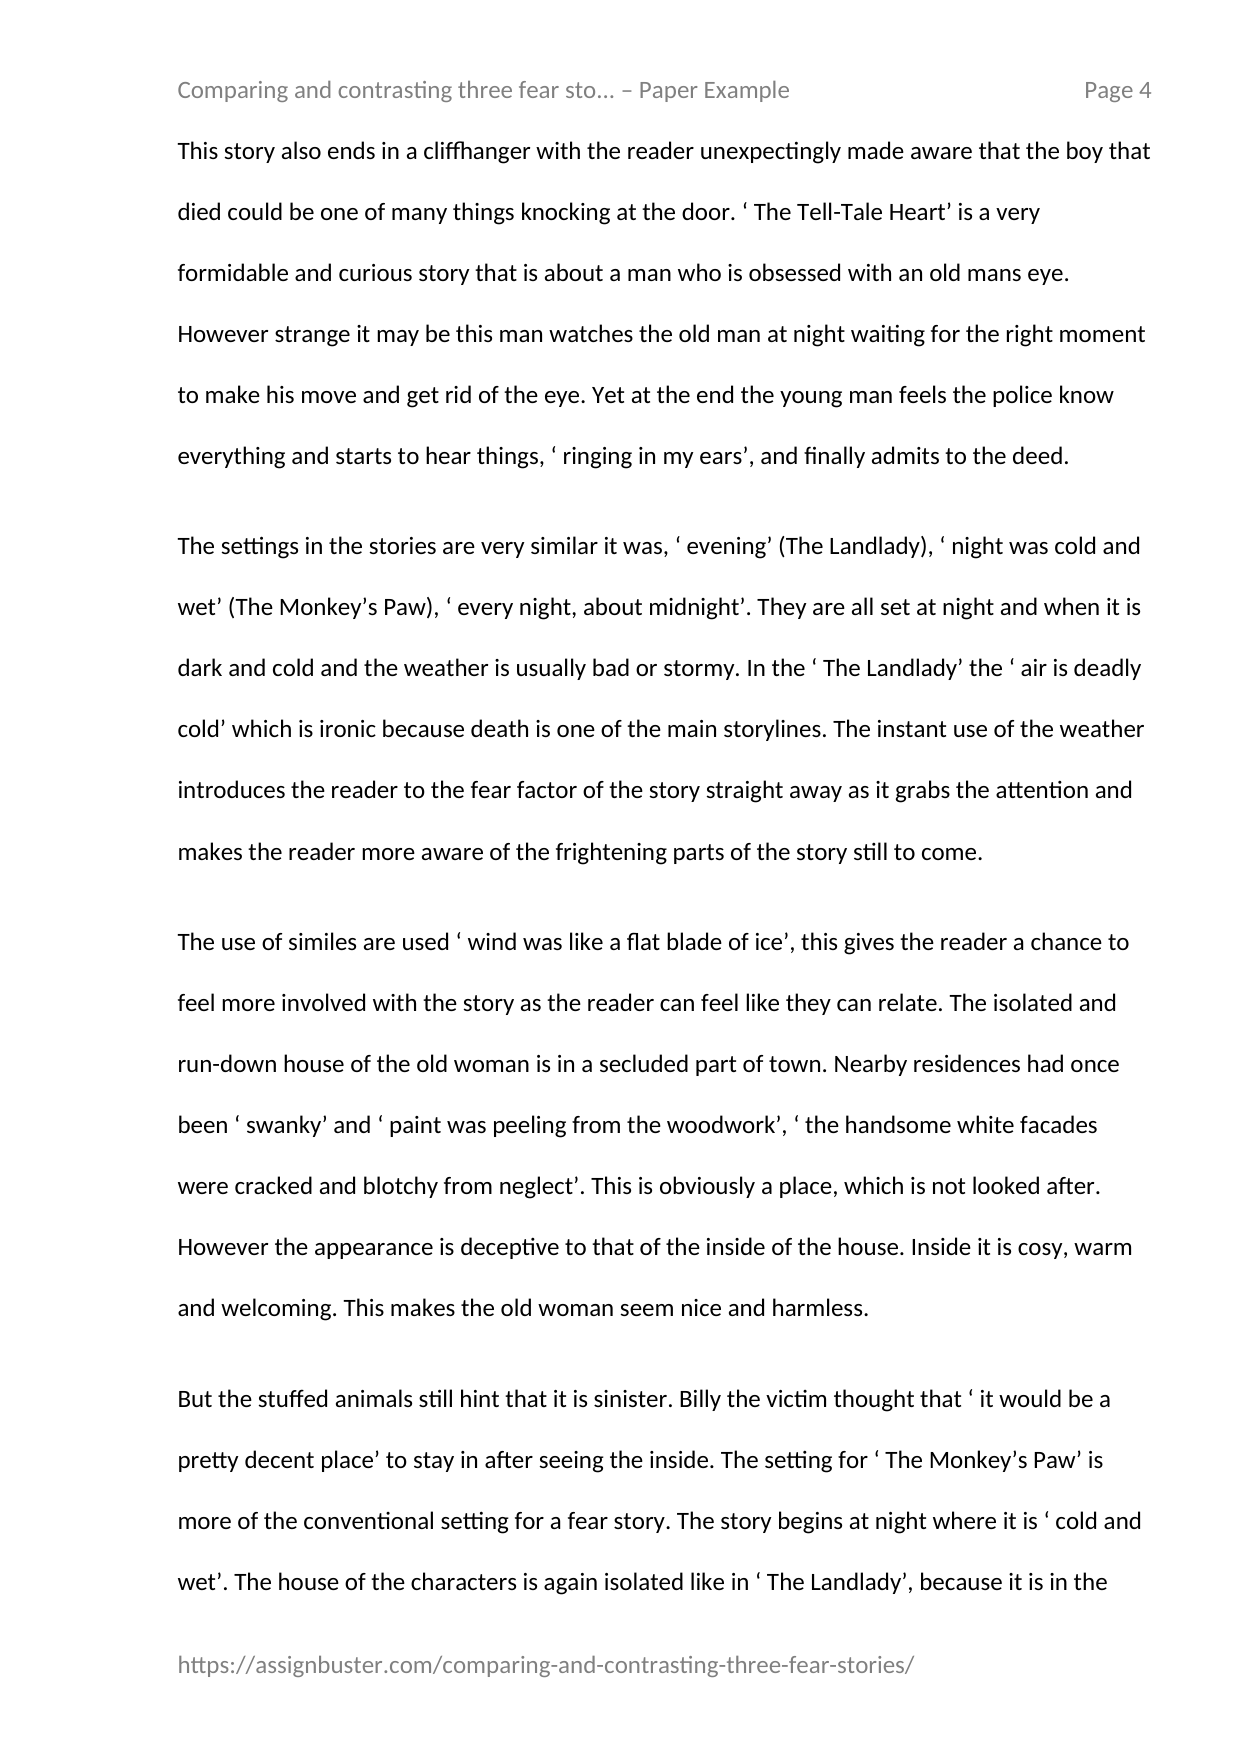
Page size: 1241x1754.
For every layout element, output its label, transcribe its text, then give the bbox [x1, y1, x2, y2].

text The use of similes are used ‘ wind was like a flat blade of ice’, this gives the reader a chance to feel more involved with the story as the reader can feel like they can relate. The isolated and run-down house of the old woman is in a secluded part of town. Nearby residences had once been ‘ swanky’ and ‘ paint was peeling from the woodwork’, ‘ the handsome white facades were cracked and blotchy from neglect’. This is obviously a place, which is not looked after. However the appearance is deceptive to that of the inside of the house. Inside it is cosy, warm and welcoming. This makes the old woman seem nice and harmless. [177, 926, 1152, 1323]
text The settings in the stories are very similar it was, ‘ evening’ (The Landlady), ‘ night was cold and wet’ (The Monkey’s Paw), ‘ every night, about midnight’. They are all set at night and when it is dark and cold and the weather is usually bad or stormy. In the ‘ The Landlady’ the ‘ air is deadly cold’ which is ironic because death is one of the main storylines. The instant use of the weather introduces the reader to the fear factor of the story straight away as it grabs the attention and makes the reader more aware of the frightening parts of the story still to come. [177, 531, 1152, 866]
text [177, 1383, 1152, 1597]
text This story also ends in a cliffhanger with the reader unexpectingly made aware that the boy that died could be one of many things knocking at the door. ‘ The Tell-Tale Heart’ is a very formidable and curious story that is about a man who is obsessed with an old mans eye. However strange it may be this man watches the old man at night waiting for the right moment to make his move and get rid of the eye. Yet at the end the young man feels the police know everything and starts to hear things, ‘ ringing in my ears’, and finally admits to the deed. [177, 135, 1152, 471]
